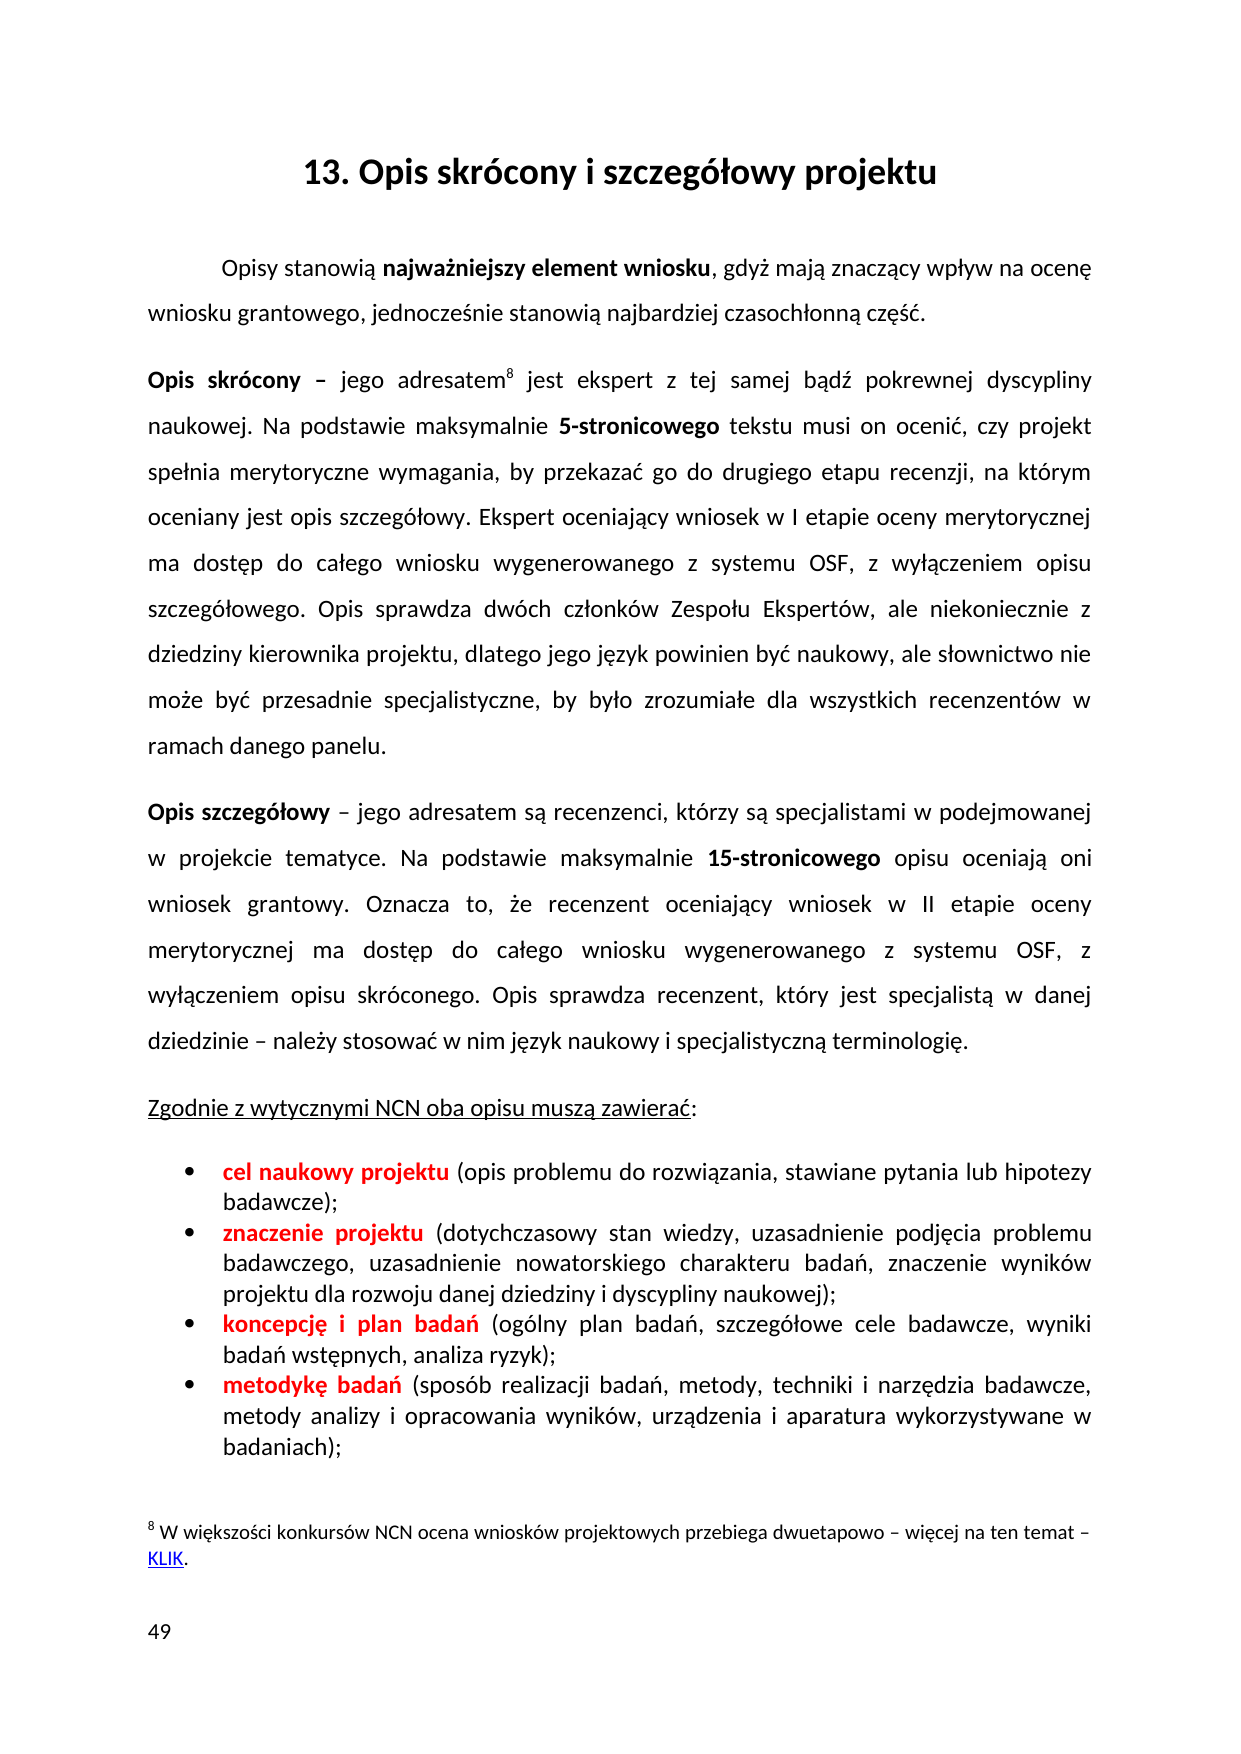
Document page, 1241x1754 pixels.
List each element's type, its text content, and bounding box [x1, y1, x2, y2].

subtitle 13. Opis skrócony i szczegółowy projektu [148, 148, 1092, 193]
list cel naukowy projektu (opis problemu do rozwiązania, stawiane pytania lub hipotezy badawcze); [185, 1156, 1092, 1217]
text Opis skrócony – jego adresatem jest ekspert z tej samej bądź pokrewnej dyscypliny naukowej. Na podstawie maksymalnie 5-stronicowego tekstu musi on ocenić, czy projekt spełnia merytoryczne wymagania, by przekazać go do drugiego etapu recenzji, na którym oceniany jest opis szczegółowy. Ekspert oceniający wniosek w I etapie oceny merytorycznej ma dostęp do całego wniosku wygenerowanego z systemu OSF, z wyłączeniem opisu szczegółowego. Opis sprawdza dwóch członków Zespołu Ekspertów, ale niekoniecznie z dziedziny kierownika projektu, dlatego jego język powinien być naukowy, ale słownictwo nie może być przesadnie specjalistyczne, by było zrozumiałe dla wszystkich recenzentów w ramach danego panelu. [148, 364, 1092, 761]
list koncepcję i plan badań (ogólny plan badań, szczegółowe cele badawcze, wyniki badań wstępnych, analiza ryzyk); [185, 1308, 1092, 1369]
list metodykę badań (sposób realizacji badań, metody, techniki i narzędzia badawcze, metody analizy i opracowania wyników, urządzenia i aparatura wykorzystywane w badaniach); [185, 1369, 1092, 1461]
text Opisy stanowią najważniejszy element wniosku, gdyż mają znaczący wpływ na ocenę wniosku grantowego, jednocześnie stanowią najbardziej czasochłonną część. [148, 252, 1092, 328]
list znaczenie projektu (dotychczasowy stan wiedzy, uzasadnienie podjęcia problemu badawczego, uzasadnienie nowatorskiego charakteru badań, znaczenie wyników projektu dla rozwoju danej dziedziny i dyscypliny naukowej); [185, 1217, 1092, 1308]
text Zgodnie z wytycznymi NCN oba opisu muszą zawierać: [148, 1092, 1092, 1122]
text Opis szczegółowy – jego adresatem są recenzenci, którzy są specjalistami w podejmowanej w projekcie tematyce. Na podstawie maksymalnie 15-stronicowego opisu oceniają oni wniosek grantowy. Oznacza to, że recenzent oceniający wniosek w II etapie oceny merytorycznej ma dostęp do całego wniosku wygenerowanego z systemu OSF, z wyłączeniem opisu skróconego. Opis sprawdza recenzent, który jest specjalistą w danej dziedzinie – należy stosować w nim język naukowy i specjalistyczną terminologię. [148, 797, 1092, 1056]
